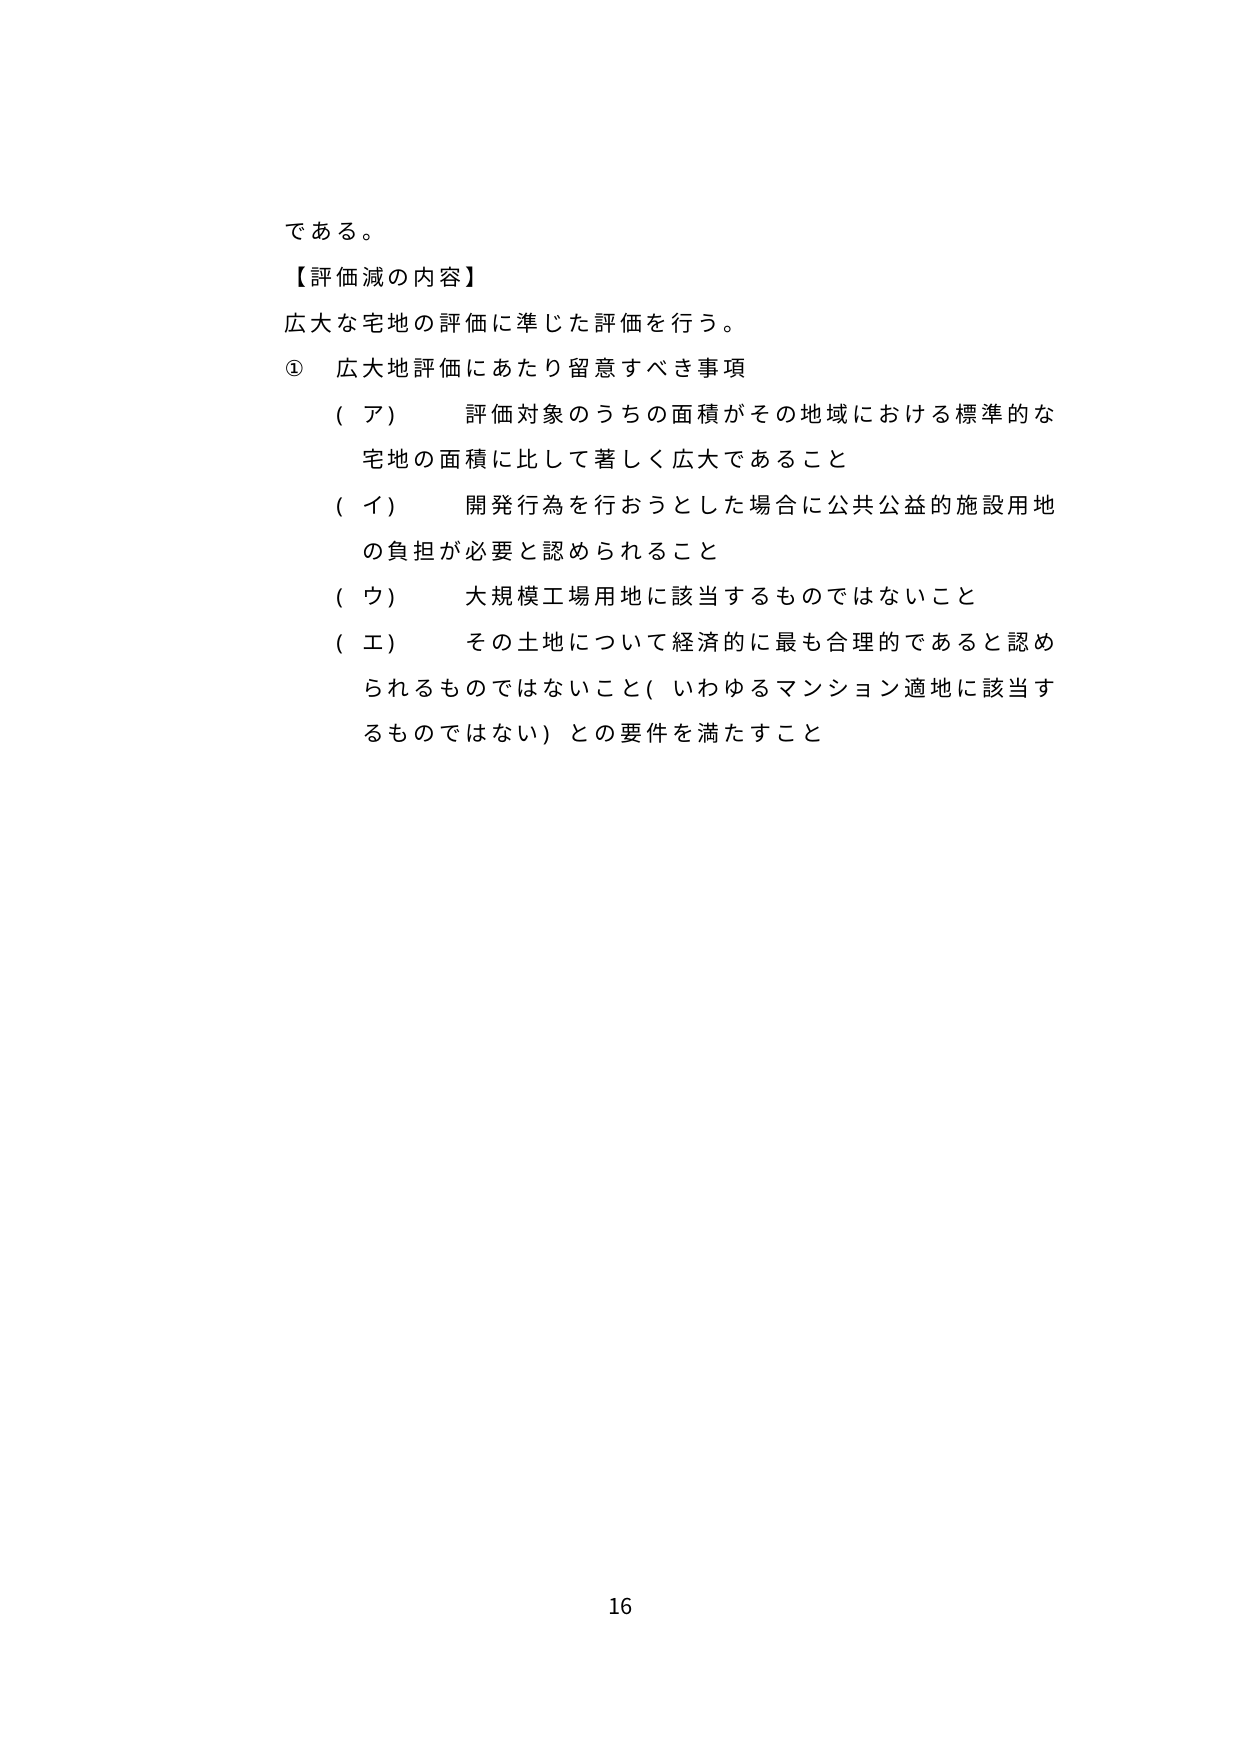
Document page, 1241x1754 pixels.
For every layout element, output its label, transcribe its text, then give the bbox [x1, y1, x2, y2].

list 【評価減の内容】 [268, 253, 1059, 299]
list 広大地評価にあたり留意すべき事項 [268, 344, 1059, 390]
list 評価対象のうちの面積がその地域における標準的な宅地の面積に比して著しく広大であること [312, 390, 1059, 481]
list 大規模工場用地に該当するものではないこと [312, 572, 1059, 618]
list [268, 207, 1059, 253]
list 広大な宅地の評価に準じた評価を行う。 [268, 299, 1059, 344]
list その土地について経済的に最も合理的であると認められるものではないこと(いわゆるマンション適地に該当するものではない)との要件を満たすこと [312, 618, 1059, 755]
list 開発行為を行おうとした場合に公共公益的施設用地の負担が必要と認められること [312, 481, 1059, 572]
